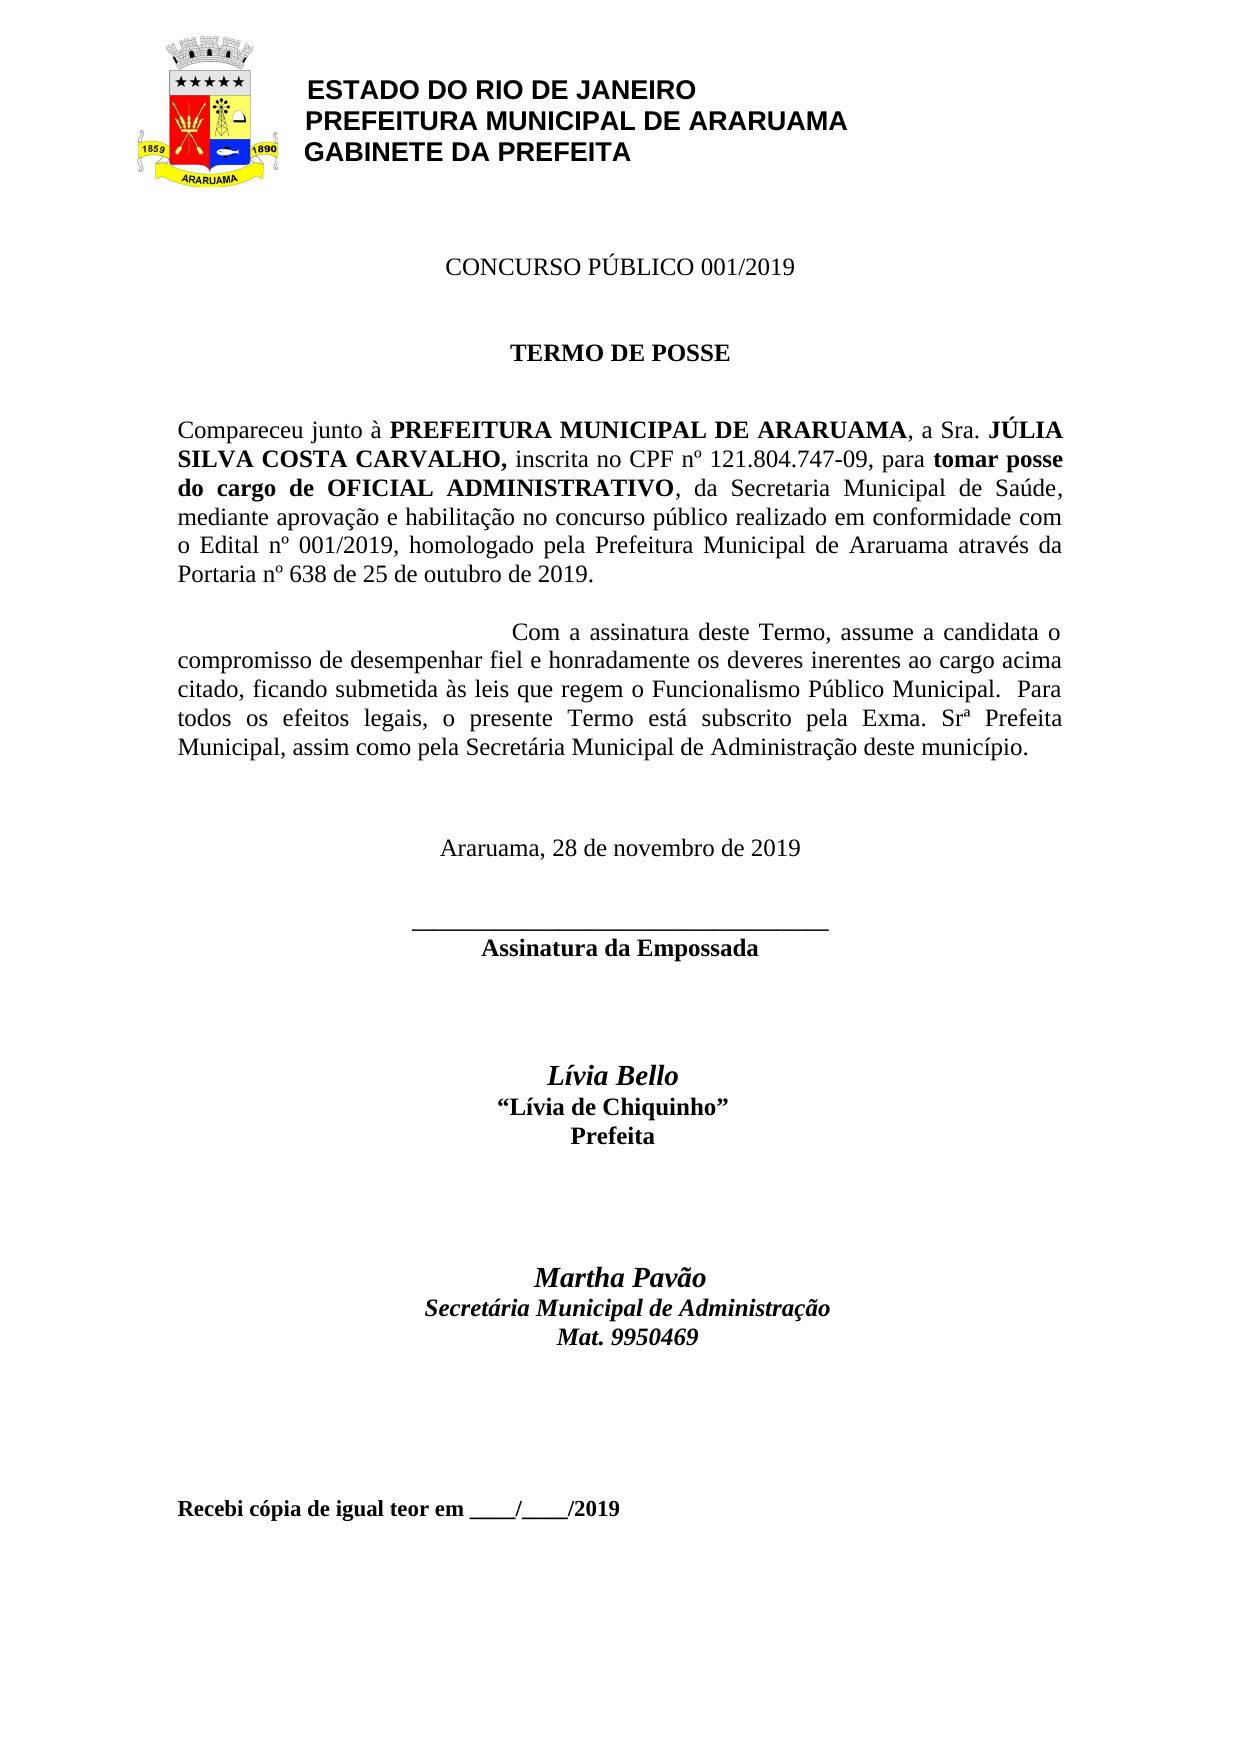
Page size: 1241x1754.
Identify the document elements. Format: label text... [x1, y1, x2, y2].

text Secretária Municipal de Administração [192, 1293, 1063, 1322]
text Com a assinatura deste Termo, assume a candidata o compromisso de desempenhar fiel e honradamente os deveres inerentes ao cargo acima citado, ficando submetida às leis que regem o Funcionalismo Público Municipal. Para todos os efeitos legais, o presente Termo está subscrito pela Exma. Srª Prefeita Municipal, assim como pela Secretária Municipal de Administração deste município. [177, 617, 1063, 760]
text TERMO DE POSSE [177, 338, 1063, 367]
text Assinatura da Empossada [177, 933, 1063, 962]
text Araruama, 28 de novembro de 2019 [177, 833, 1063, 861]
text Compareceu junto à PREFEITURA MUNICIPAL DE ARARUAMA, a Sra. JÚLIA SILVA COSTA CARVALHO, inscrita no CPF nº 121.804.747-09, para tomar posse do cargo de OFICIAL ADMINISTRATIVO, da Secretaria Municipal de Saúde, mediante aprovação e habilitação no concurso público realizado em conformidade com o Edital nº 001/2019, homologado pela Prefeitura Municipal de Araruama através da Portaria nº 638 de 25 de outubro de 2019. [177, 415, 1063, 588]
picture [137, 36, 279, 186]
text Lívia Bello [74, 1058, 1152, 1092]
text Recebi cópia de igual teor em ____/____/2019 [177, 1495, 1063, 1522]
text Martha Pavão [177, 1260, 1063, 1293]
text CONCURSO PÚBLICO 001/2019 [177, 252, 1063, 281]
text ________________________________________ [177, 909, 1063, 933]
text Prefeita [74, 1121, 1152, 1149]
text Mat. 9950469 [192, 1322, 1063, 1351]
text “Lívia de Chiquinho” [74, 1092, 1152, 1121]
